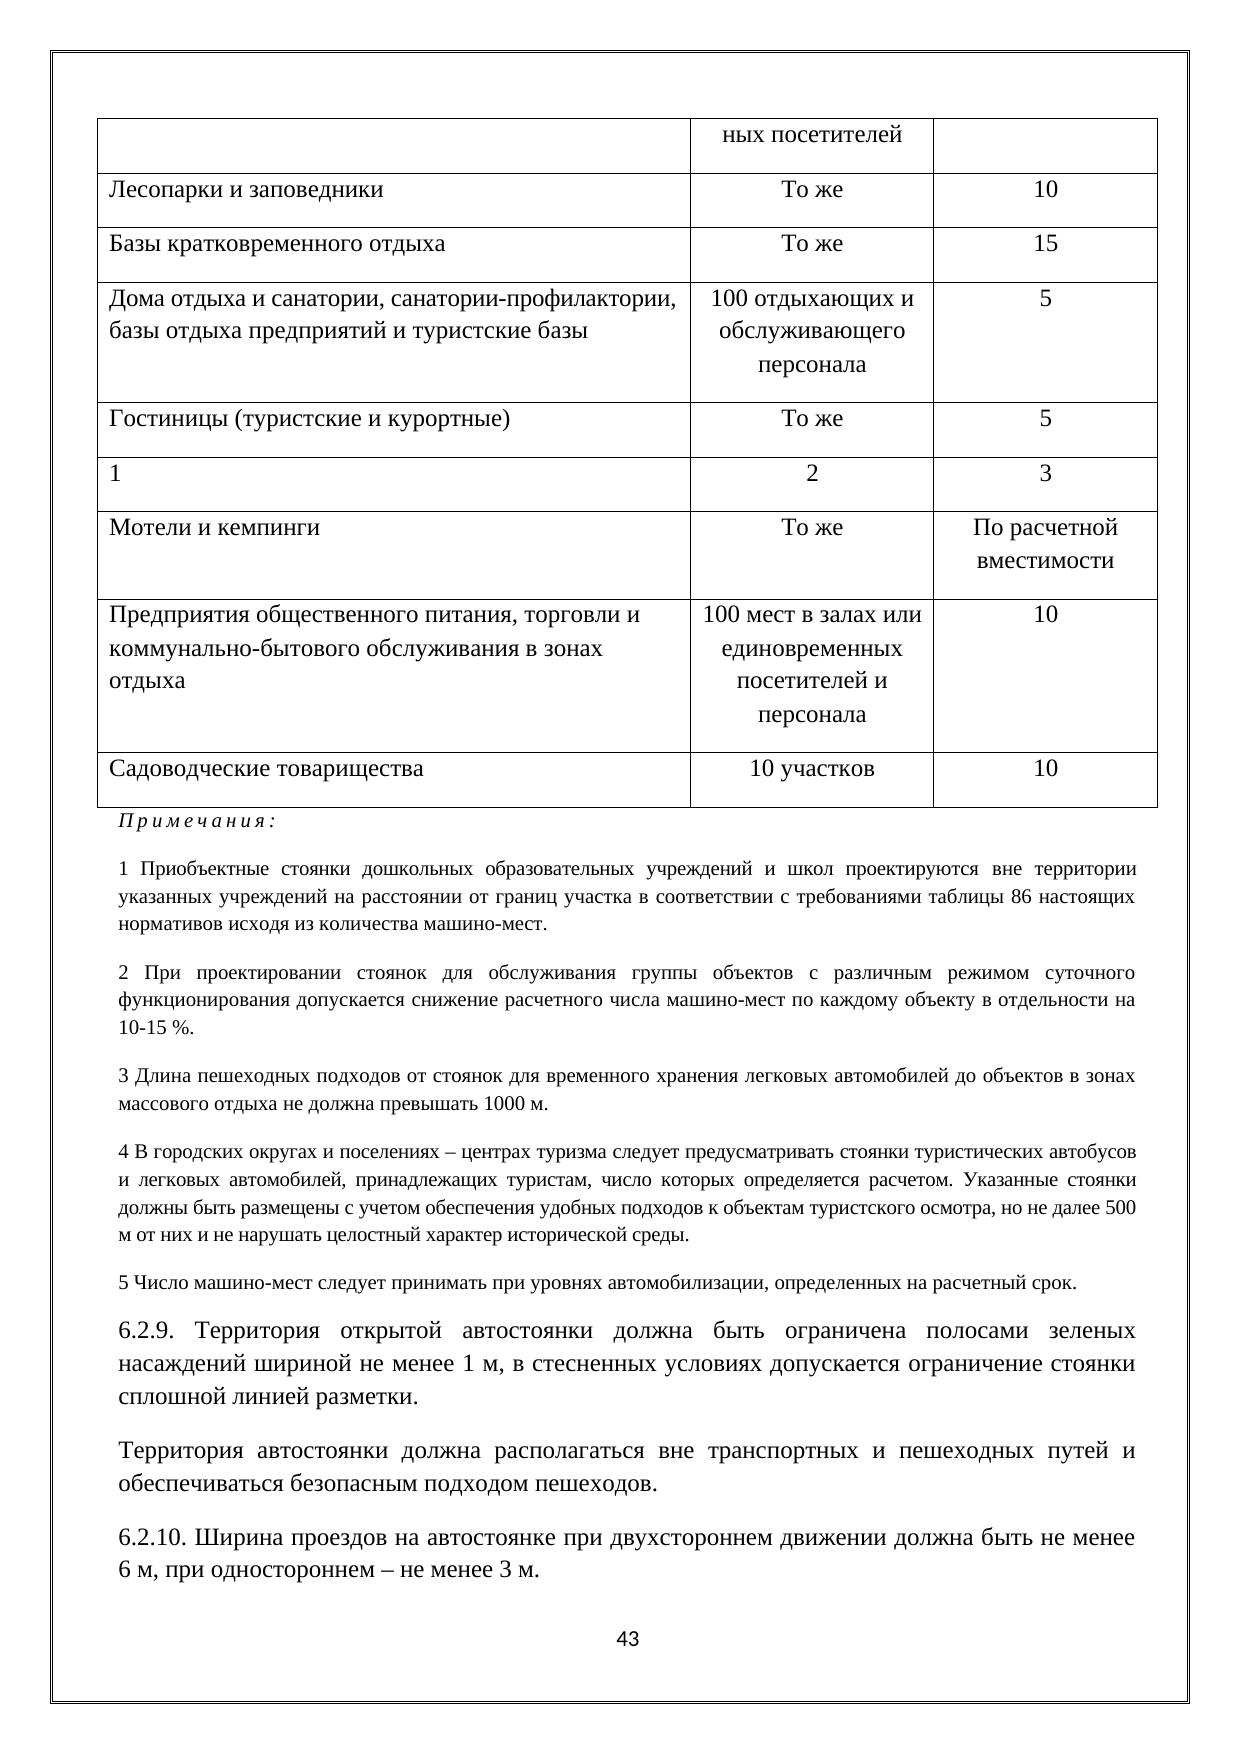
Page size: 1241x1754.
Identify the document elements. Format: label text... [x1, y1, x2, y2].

table_cell Базы кратковременного отдыха [98, 228, 690, 282]
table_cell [98, 119, 690, 173]
text Территория автостоянки должна располагаться вне транспортных и пешеходных путей и обеспечиваться безопасным подходом пешеходов. [118, 1435, 1137, 1496]
text 6.2.10. Ширина проездов на автостоянке при двухстороннем движении должна быть не менее 6 м, при одностороннем – не менее 3 м. [118, 1522, 1137, 1583]
table_cell 3 [934, 458, 1157, 511]
table_cell 1 [98, 458, 690, 511]
text 2 При проектировании стоянок для обслуживания группы объектов с различным режимом суточного функционирования допускается снижение расчетного числа машино-мест по каждому объекту в отдельности на 10-15 %. [118, 960, 1137, 1039]
table_cell То же [691, 403, 933, 457]
table_cell Предприятия общественного питания, торговли и коммунально-бытового обслуживания в зонах отдыха [98, 600, 690, 752]
table_cell Лесопарки и заповедники [98, 174, 690, 227]
table_cell По расчетной вместимости [934, 512, 1157, 598]
table_cell Гостиницы (туристские и курортные) [98, 403, 690, 457]
table_cell 20 [934, 119, 1157, 173]
table_cell 10 [934, 600, 1157, 752]
table_cell 5 [934, 283, 1157, 402]
table_cell То же [691, 512, 933, 598]
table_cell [691, 119, 933, 173]
table_cell Мотели и кемпинги [98, 512, 690, 598]
table_cell 10 [934, 174, 1157, 227]
text 3 Длина пешеходных подходов от стоянок для временного хранения легковых автомобилей до объектов в зонах массового отдыха не должна превышать 1000 м. [118, 1063, 1137, 1115]
text Примечания: [118, 808, 1137, 832]
table_cell 10 участков [691, 753, 933, 807]
table_cell 15 [934, 228, 1157, 282]
table_cell То же [691, 228, 933, 282]
table_cell 10 [934, 753, 1157, 807]
table_cell 5 [934, 403, 1157, 457]
table_cell Садоводческие товарищества [98, 753, 690, 807]
text 1 Приобъектные стоянки дошкольных образовательных учреждений и школ проектируются вне территории указанных учреждений на расстоянии от границ участка в соответствии с требованиями таблицы 86 настоящих нормативов исходя из количества машино-мест. [118, 856, 1137, 935]
table_cell Дома отдыха и санатории, санатории-профилактории, базы отдыха предприятий и туристские базы [98, 283, 690, 402]
table_cell 100 отдыхающих и обслуживающего персонала [691, 283, 933, 402]
text 4 В городских округах и поселениях – центрах туризма следует предусматривать стоянки туристических автобусов и легковых автомобилей, принадлежащих туристам, число которых определяется расчетом. Указанные стоянки должны быть размещены с учетом обеспечения удобных подходов к объектам туристского осмотра, но не далее 500 м от них и не нарушать целостный характер исторической среды. [118, 1139, 1137, 1246]
text 5 Число машино-мест следует принимать при уровнях автомобилизации, определенных на расчетный срок. [118, 1271, 1137, 1294]
text 6.2.9. Территория открытой автостоянки должна быть ограничена полосами зеленых насаждений шириной не менее 1 м, в стесненных условиях допускается ограничение стоянки сплошной линией разметки. [118, 1315, 1137, 1409]
table_cell То же [691, 174, 933, 227]
table_cell 2 [691, 458, 933, 511]
table_cell 100 мест в залах или единовременных посетителей и персонала [691, 600, 933, 752]
